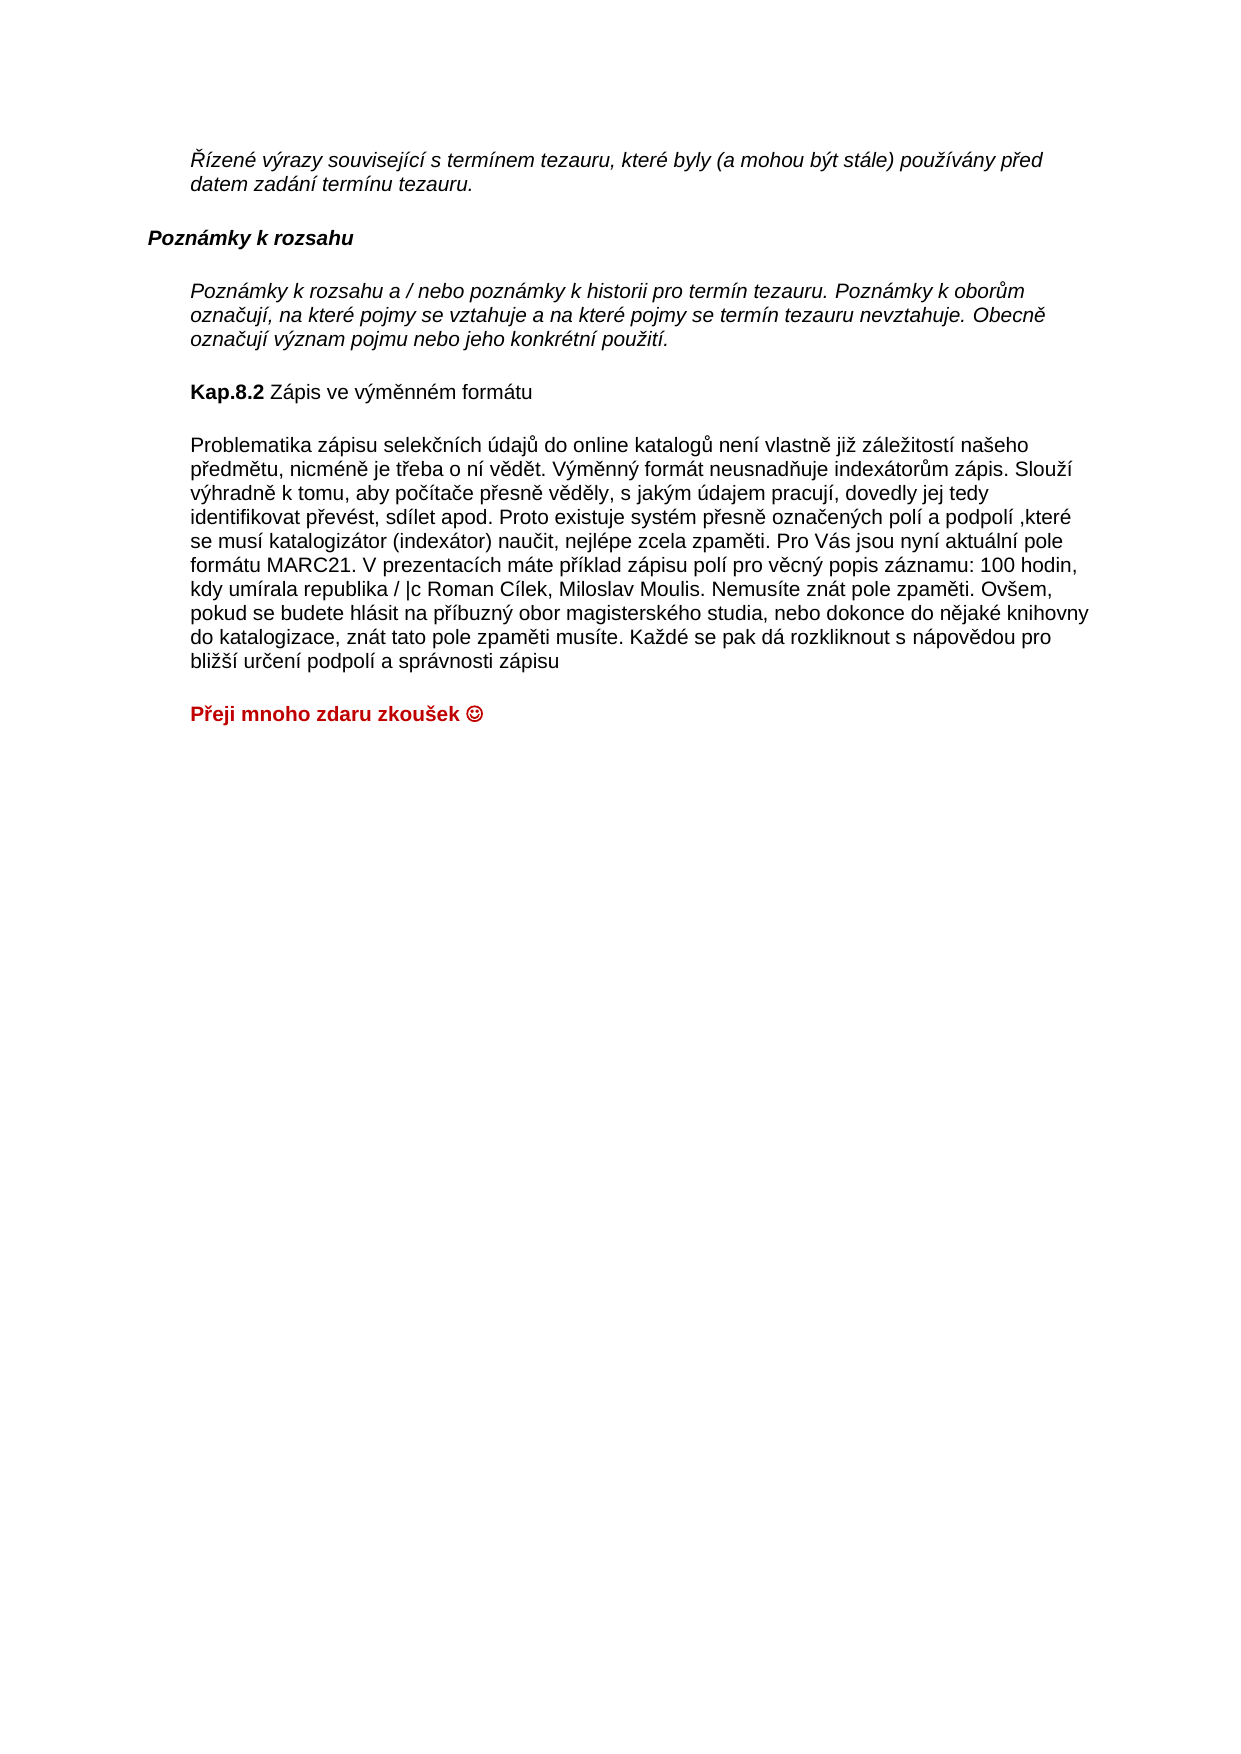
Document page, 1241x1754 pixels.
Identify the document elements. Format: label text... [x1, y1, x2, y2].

text Poznámky k rozsahu [148, 226, 1093, 249]
text Kap.8.2 Zápis ve výměnném formátu [190, 380, 1093, 404]
text Poznámky k rozsahu a / nebo poznámky k historii pro termín tezauru. Poznámky k oborům označují, na které pojmy se vztahuje a na které pojmy se termín tezauru nevztahuje. Obecně označují význam pojmu nebo jeho konkrétní použití. [190, 279, 1093, 351]
text Problematika zápisu selekčních údajů do online katalogů není vlastně již záležitostí našeho předmětu, nicméně je třeba o ní vědět. Výměnný formát neusnadňuje indexátorům zápis. Slouží výhradně k tomu, aby počítače přesně věděly, s jakým údajem pracují, dovedly jej tedy identifikovat převést, sdílet apod. Proto existuje systém přesně označených polí a podpolí ,které se musí katalogizátor (indexátor) naučit, nejlépe zcela zpaměti. Pro Vás jsou nyní aktuální pole formátu MARC21. V prezentacích máte příklad zápisu polí pro věcný popis záznamu: 100 hodin, kdy umírala republika / |c Roman Cílek, Miloslav Moulis. Nemusíte znát pole zpaměti. Ovšem, pokud se budete hlásit na příbuzný obor magisterského studia, nebo dokonce do nějaké knihovny do katalogizace, znát tato pole zpaměti musíte. Každé se pak dá rozkliknout s nápovědou pro bližší určení podpolí a správnosti zápisu [190, 433, 1093, 672]
text Řízené výrazy související s termínem tezauru, které byly (a mohou být stále) používány před datem zadání termínu tezauru. [190, 148, 1093, 196]
text Přeji mnoho zdaru zkoušek [190, 702, 1093, 726]
